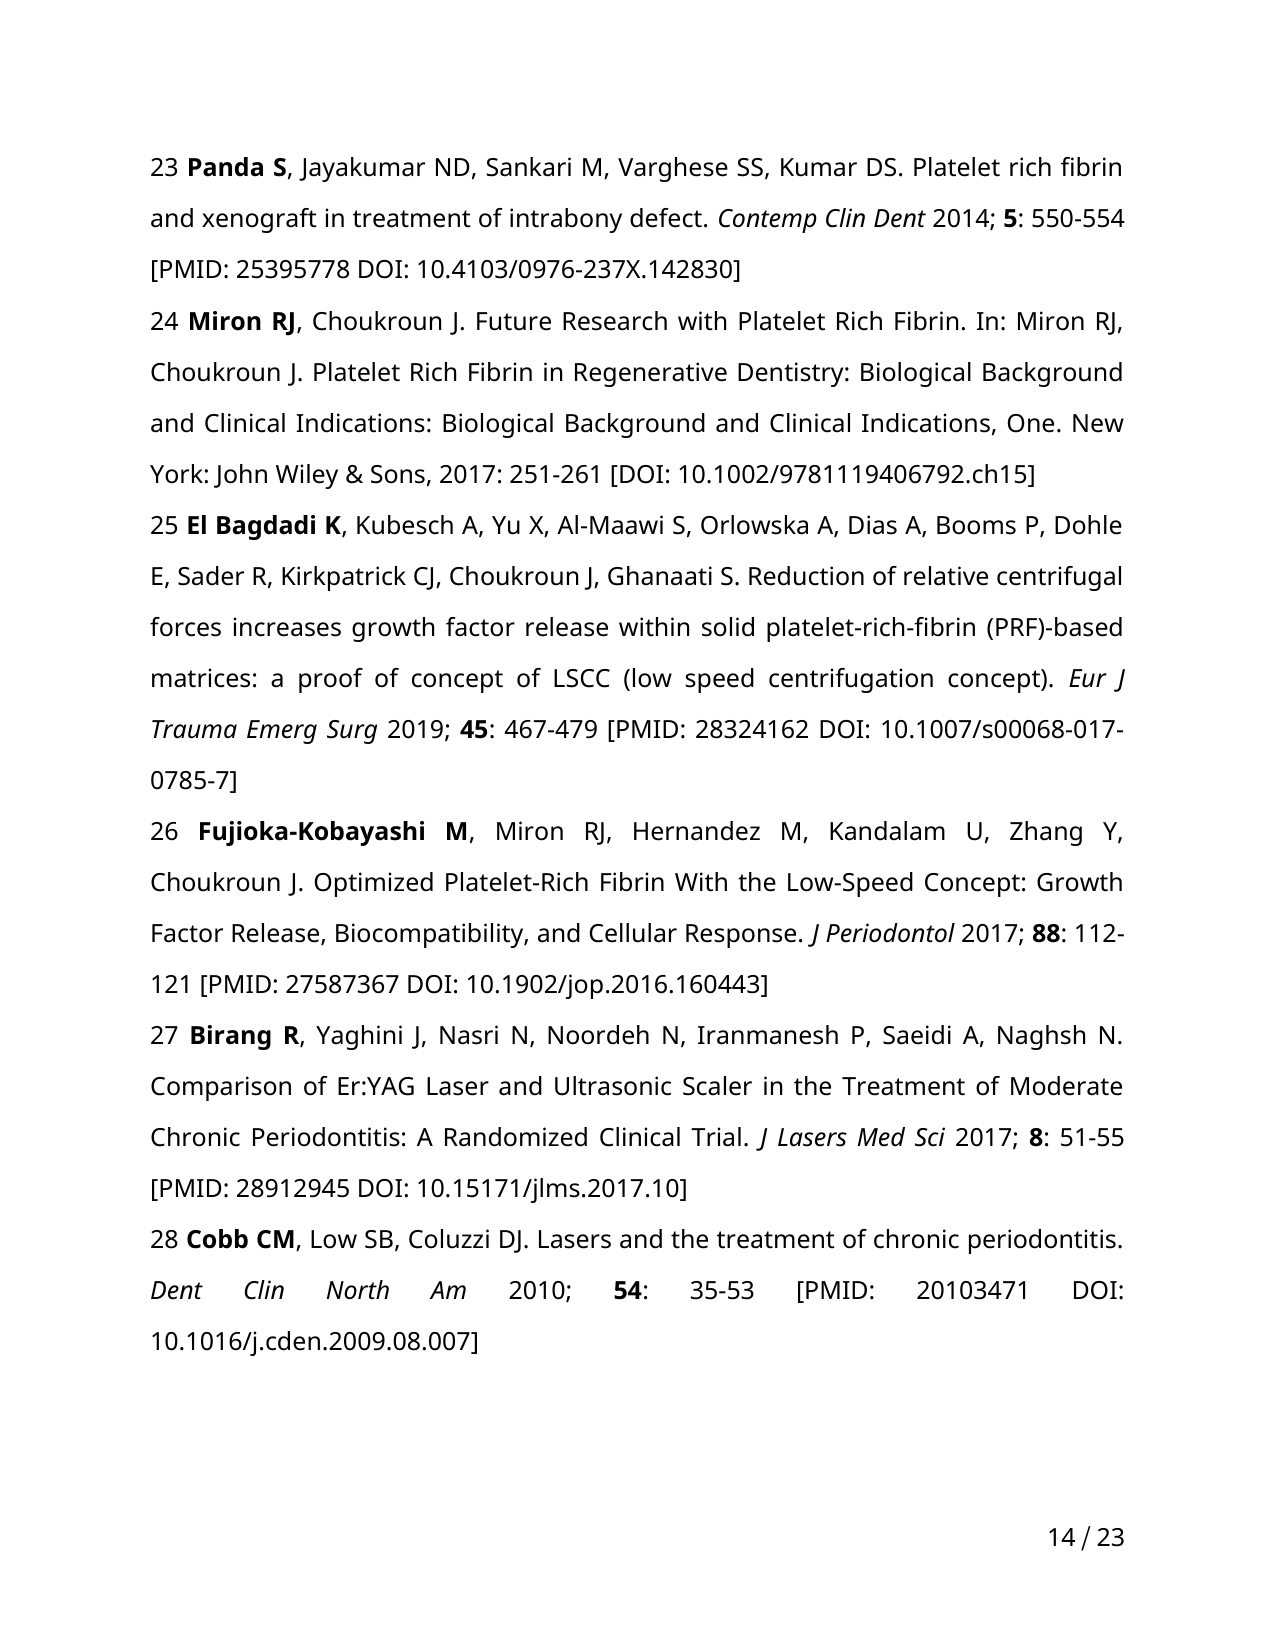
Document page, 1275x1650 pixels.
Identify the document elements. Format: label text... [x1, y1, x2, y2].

text 26 Fujioka-Kobayashi M, Miron RJ, Hernandez M, Kandalam U, Zhang Y, Choukroun J. Optimized Platelet-Rich Fibrin With the Low-Speed Concept: Growth Factor Release, Biocompatibility, and Cellular Response. J Periodontol 2017; 88: 112-121 [PMID: 27587367 DOI: 10.1902/jop.2016.160443] [150, 813, 1125, 1001]
text 24 Miron RJ, Choukroun J. Future Research with Platelet Rich Fibrin. In: Miron RJ, Choukroun J. Platelet Rich Fibrin in Regenerative Dentistry: Biological Background and Clinical Indications: Biological Background and Clinical Indications, One. New York: John Wiley & Sons, 2017: 251-261 [DOI: 10.1002/9781119406792.ch15] [150, 303, 1125, 490]
text 28 Cobb CM, Low SB, Coluzzi DJ. Lasers and the treatment of chronic periodontitis. Dent Clin North Am 2010; 54: 35-53 [PMID: 20103471 DOI: 10.1016/j.cden.2009.08.007] [150, 1222, 1125, 1358]
text 27 Birang R, Yaghini J, Nasri N, Noordeh N, Iranmanesh P, Saeidi A, Naghsh N. Comparison of Er:YAG Laser and Ultrasonic Scaler in the Treatment of Moderate Chronic Periodontitis: A Randomized Clinical Trial. J Lasers Med Sci 2017; 8: 51-55 [PMID: 28912945 DOI: 10.15171/jlms.2017.10] [150, 1018, 1125, 1205]
text 23 Panda S, Jayakumar ND, Sankari M, Varghese SS, Kumar DS. Platelet rich fibrin and xenograft in treatment of intrabony defect. Contemp Clin Dent 2014; 5: 550-554 [PMID: 25395778 DOI: 10.4103/0976-237X.142830] [150, 150, 1125, 286]
text 25 El Bagdadi K, Kubesch A, Yu X, Al-Maawi S, Orlowska A, Dias A, Booms P, Dohle E, Sader R, Kirkpatrick CJ, Choukroun J, Ghanaati S. Reduction of relative centrifugal forces increases growth factor release within solid platelet-rich-fibrin (PRF)-based matrices: a proof of concept of LSCC (low speed centrifugation concept). Eur J Trauma Emerg Surg 2019; 45: 467-479 [PMID: 28324162 DOI: 10.1007/s00068-017-0785-7] [150, 507, 1125, 797]
